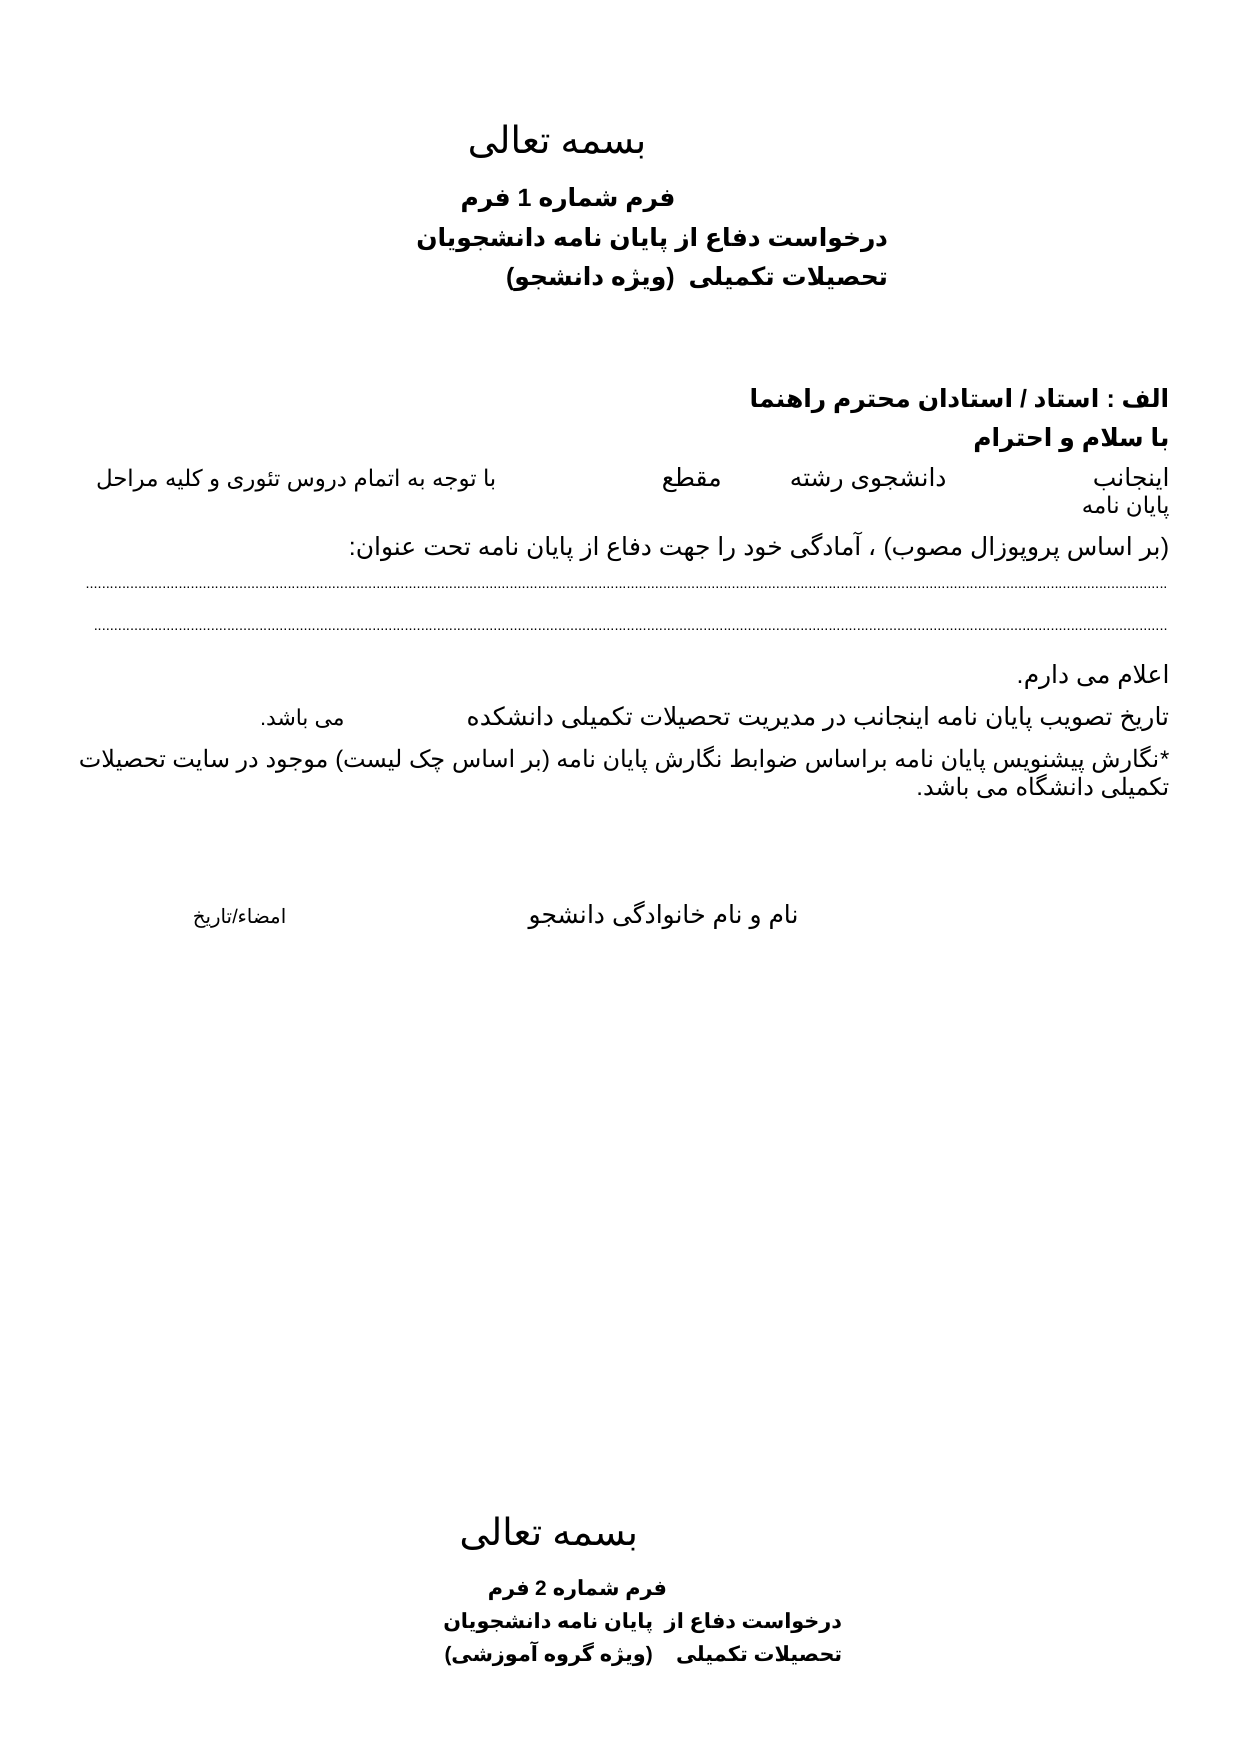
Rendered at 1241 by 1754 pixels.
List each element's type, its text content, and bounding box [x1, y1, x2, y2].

text فرم شماره 1 فرم درخواست دفاع از پایان نامه دانشجویان تحصیلات تکمیلی (ویژه دانشجو) [358, 183, 888, 291]
text اعلام می دارم. [77, 660, 1169, 688]
text نام و نام خانوادگی دانشجو امضاء/تاریخ [77, 901, 799, 929]
text الف : استاد / استادان محترم راهنما [77, 383, 1169, 412]
text .......................................................................................................................................................................................................................................................................... [77, 617, 1169, 634]
text با سلام و احترام [77, 423, 1169, 452]
text *نگارش پیشنویس پایان نامه براساس ضوابط نگارش پایان نامه (بر اساس چک لیست) موجود در سایت تحصیلات تکمیلی دانشگاه می باشد. [77, 745, 1169, 800]
text فرم شماره 2 فرم درخواست دفاع از پایان نامه دانشجویان تحصیلات تکمیلی (ویژه گروه آموزشی) [402, 1576, 842, 1665]
text اینجانب دانشجوی رشته مقطع با توجه به اتمام دروس تئوری و کلیه مراحل پایان نامه [77, 463, 1169, 518]
text (بر اساس پروپوزال مصوب) ، آمادگی خود را جهت دفاع از پایان نامه تحت عنوان: [77, 532, 1169, 561]
text تاریخ تصویب پایان نامه اینجانب در مدیریت تحصیلات تکمیلی دانشکده می باشد. [77, 702, 1169, 731]
text بسمه تعالی [77, 118, 647, 161]
text بسمه تعالی [77, 1511, 638, 1554]
text ............................................................................................................................................................................................................................................................................ [77, 574, 1169, 591]
